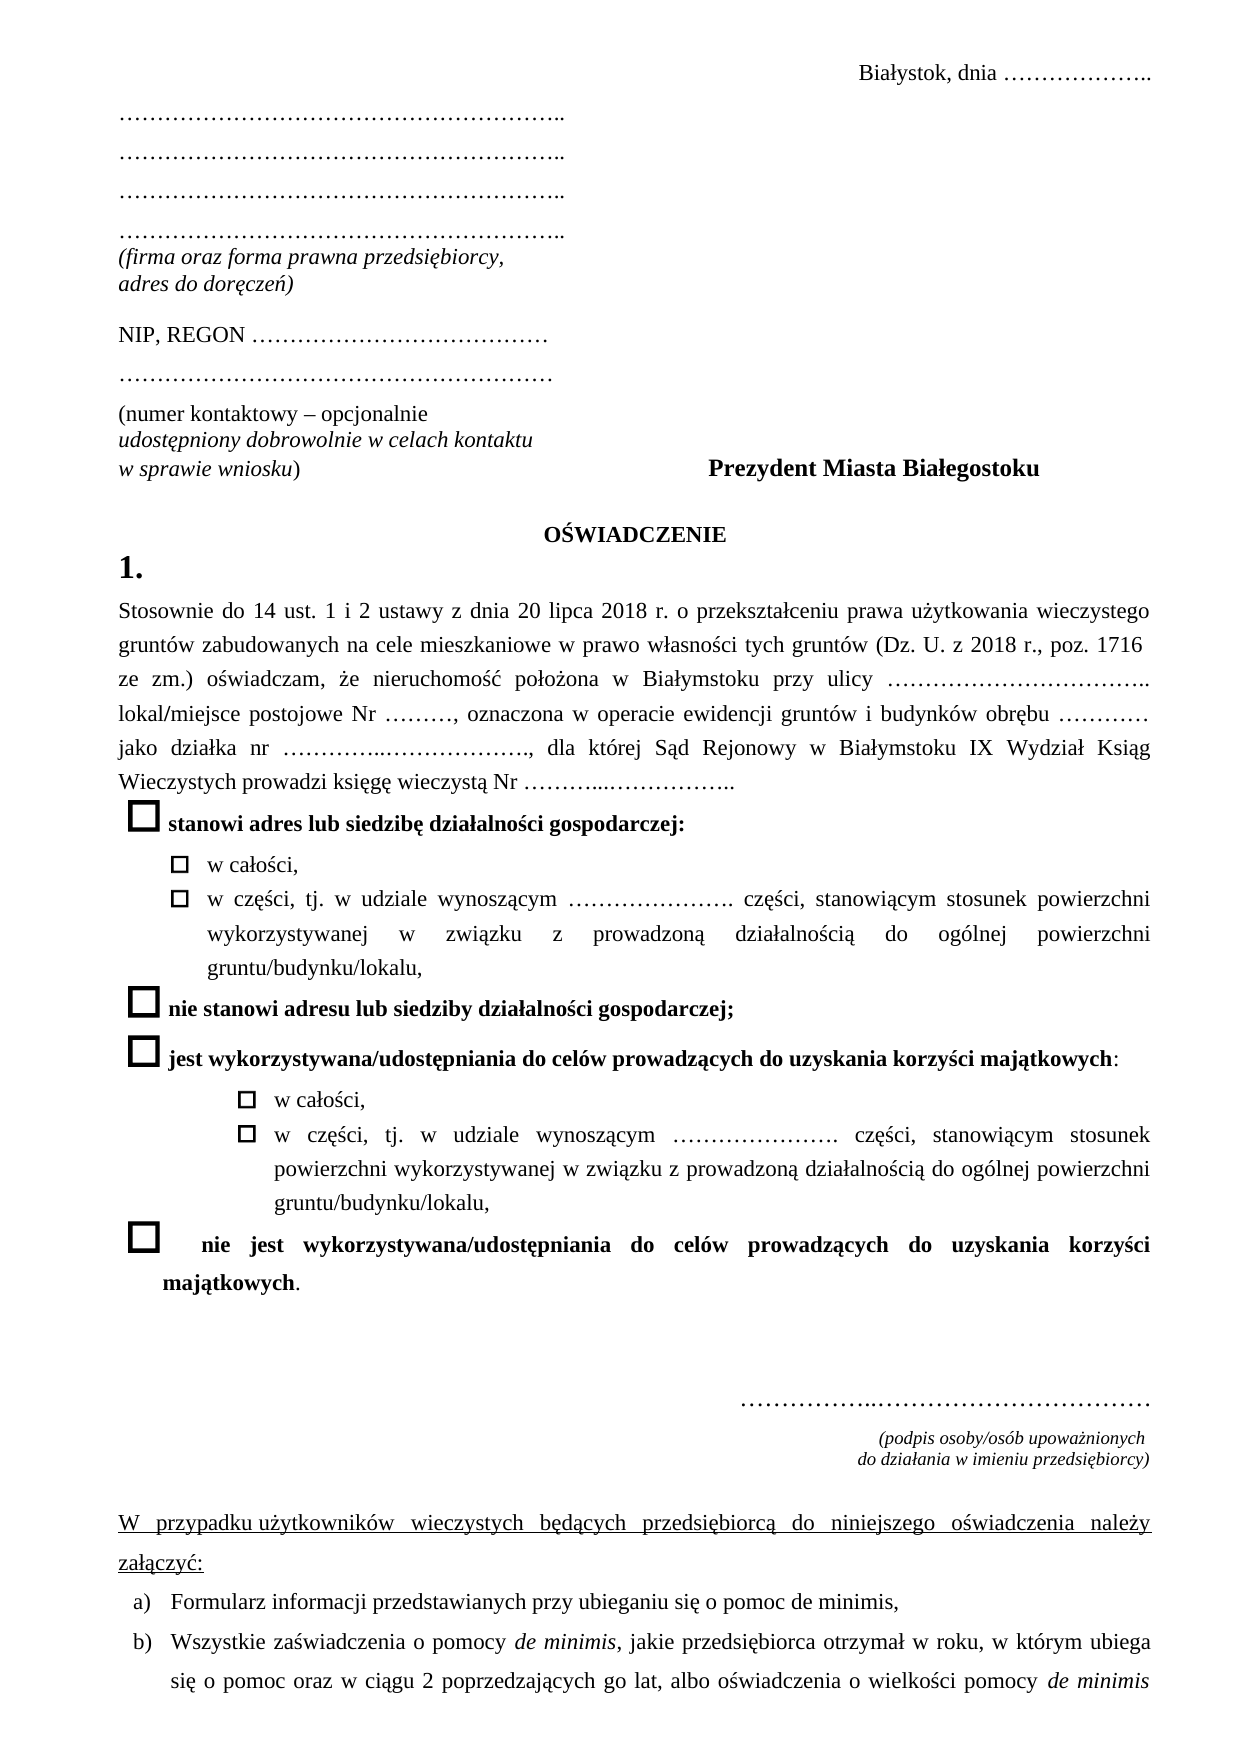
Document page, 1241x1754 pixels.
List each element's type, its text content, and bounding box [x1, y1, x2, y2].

text ………………………………………………….. [118, 217, 1152, 243]
text W przypadku użytkowników wieczystych będących przedsiębiorcą do niniejszego oświadczenia należy załączyć: [118, 1533, 1152, 1575]
text W przypadku użytkowników wieczystych będących przedsiębiorcą do niniejszego oświadczenia należy załączyć: [118, 1509, 1152, 1532]
list w części, tj. w udziale wynoszącym …………………. części, stanowiącym stosunek powierzchni wykorzystywanej w związku z prowadzoną działalnością do ogólnej powierzchni gruntu/budynku/lokalu, [169, 886, 1152, 980]
list stanowi adres lub siedzibę działalności gospodarczej: [125, 802, 1152, 840]
text ………………………………………………….. [118, 138, 1152, 164]
text (podpis osoby/osób upoważnionych do działania w imieniu przedsiębiorcy) [118, 1427, 1152, 1470]
text udostępniony dobrowolnie w celach kontaktu [118, 426, 1152, 453]
list w całości, [236, 1087, 1152, 1113]
text Białystok, dnia ……………….. [118, 59, 1152, 85]
text (numer kontaktowy – opcjonalnie [118, 400, 1152, 426]
text OŚWIADCZENIE [118, 521, 1152, 547]
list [133, 1628, 1152, 1693]
list nie jest wykorzystywana/udostępniania do celów prowadzących do uzyskania korzyści majątkowych. [125, 1223, 1152, 1295]
text 1. [118, 547, 1152, 586]
text adres do doręczeń) [118, 270, 1152, 296]
list jest wykorzystywana/udostępniania do celów prowadzących do uzyskania korzyści majątkowych: [125, 1037, 1152, 1075]
text w sprawie wniosku) Prezydent Miasta Białegostoku [118, 453, 1152, 481]
text ………………………………………………….. [118, 98, 1152, 125]
text ………………………………………………….. [118, 177, 1152, 204]
text ………………………………………………… [118, 361, 1152, 387]
text Stosownie do 14 ust. 1 i 2 ustawy z dnia 20 lipca 2018 r. o przekształceniu prawa użytkowania wieczystego gruntów zabudowanych na cele mieszkaniowe w prawo własności tych gruntów (Dz. U. z 2018 r., poz. 1716 ze zm.) oświadczam, że nieruchomość położona w Białymstoku przy ulicy …………………………….. lokal/miejsce postojowe Nr ………, oznaczona w operacie ewidencji gruntów i budynków obrębu ………… jako działka nr …………..………………., dla której Sąd Rejonowy w Białymstoku IX Wydział Ksiąg Wieczystych prowadzi księgę wieczystą Nr ………...…………….. [118, 597, 1152, 794]
list w całości, [169, 851, 1152, 878]
list nie stanowi adresu lub siedziby działalności gospodarczej; [125, 988, 1152, 1026]
list w części, tj. w udziale wynoszącym …………………. części, stanowiącym stosunek powierzchni wykorzystywanej w związku z prowadzoną działalnością do ogólnej powierzchni gruntu/budynku/lokalu, [236, 1121, 1152, 1215]
text NIP, REGON ………………………………… [118, 321, 1152, 347]
text ……………..…………………………… [118, 1383, 1152, 1412]
text (firma oraz forma prawna przedsiębiorcy, [118, 243, 1152, 270]
list Formularz informacji przedstawianych przy ubieganiu się o pomoc de minimis, [133, 1588, 1152, 1614]
